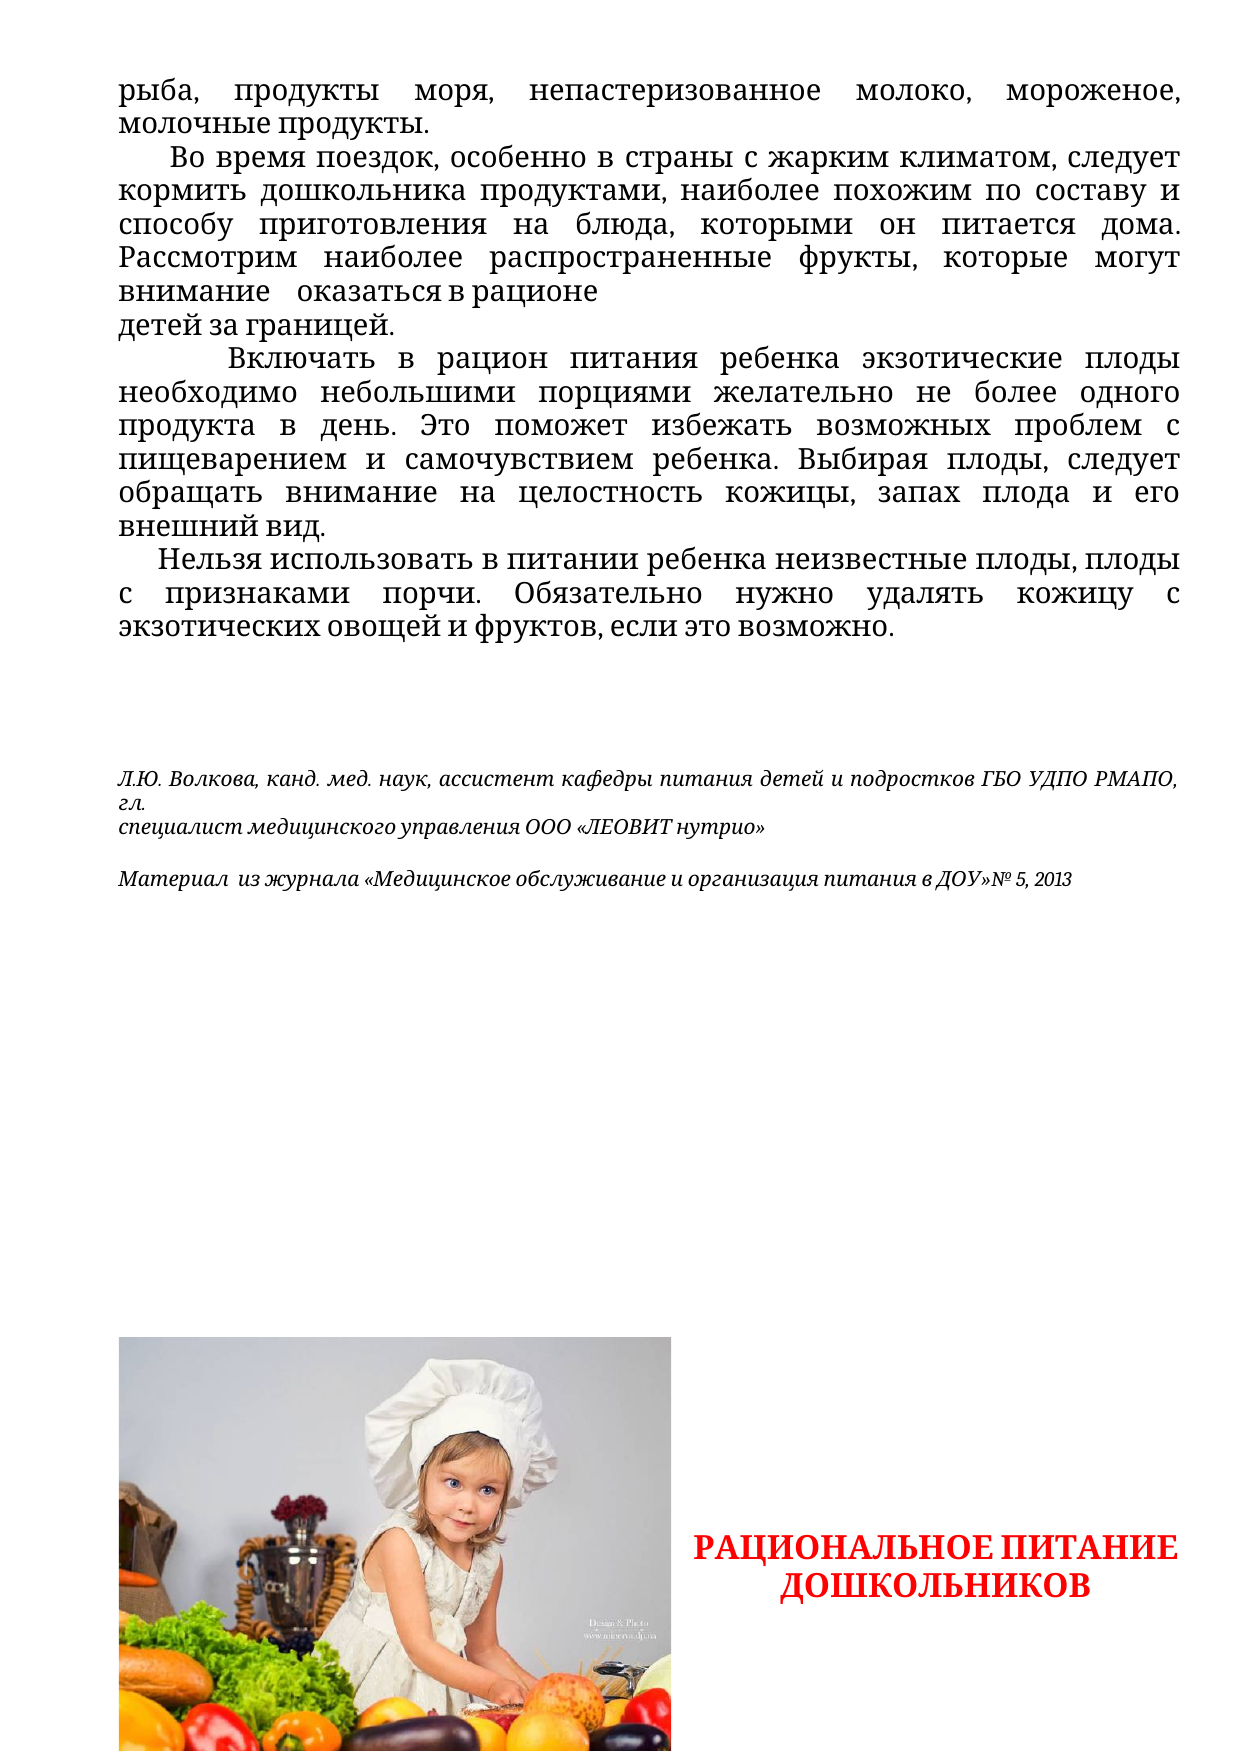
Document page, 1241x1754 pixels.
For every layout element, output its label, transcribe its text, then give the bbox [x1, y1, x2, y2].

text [118, 74, 1181, 141]
text Л.Ю. Волкова, канд. мед. наук, ассистент кафедры питания детей и подростков ГБО УДПО РМАПО, гл. [118, 768, 1181, 816]
text РАЦИОНАЛЬНОЕ ПИТАНИЕ ДОШКОЛЬНИКОВ [672, 1529, 1181, 1606]
text Во время поездок, особенно в страны с жарким климатом, следует кормить дошкольника продуктами, наиболее похожим по составу и способу приготовления на блюда, которыми он питается дома. Рассмотрим наиболее распространенные фрукты, которые могут внимание оказаться в рационе [118, 141, 1181, 309]
picture [118, 1337, 672, 1751]
text Нельзя использовать в питании ребенка неизвестные плоды, плоды с признаками порчи. Обязательно нужно удалять кожицу с экзотических овощей и фруктов, если это возможно. [118, 543, 1181, 644]
text Включать в рацион питания ребенка экзотические плоды необходимо небольшими порциями желательно не более одного продукта в день. Это поможет избежать возможных проблем с пищеварением и самочувствием ребенка. Выбирая плоды, следует обращать внимание на целостность кожицы, запах плода и его внешний вид. [118, 342, 1181, 543]
text специалист медицинского управления ООО «ЛЕОВИТ нутрио» [118, 816, 1181, 840]
text Материал из журнала «Медицинское обслуживание и организация питания в ДОУ»№ 5, 2013 [118, 868, 1181, 892]
text детей за границей. [118, 309, 1181, 342]
